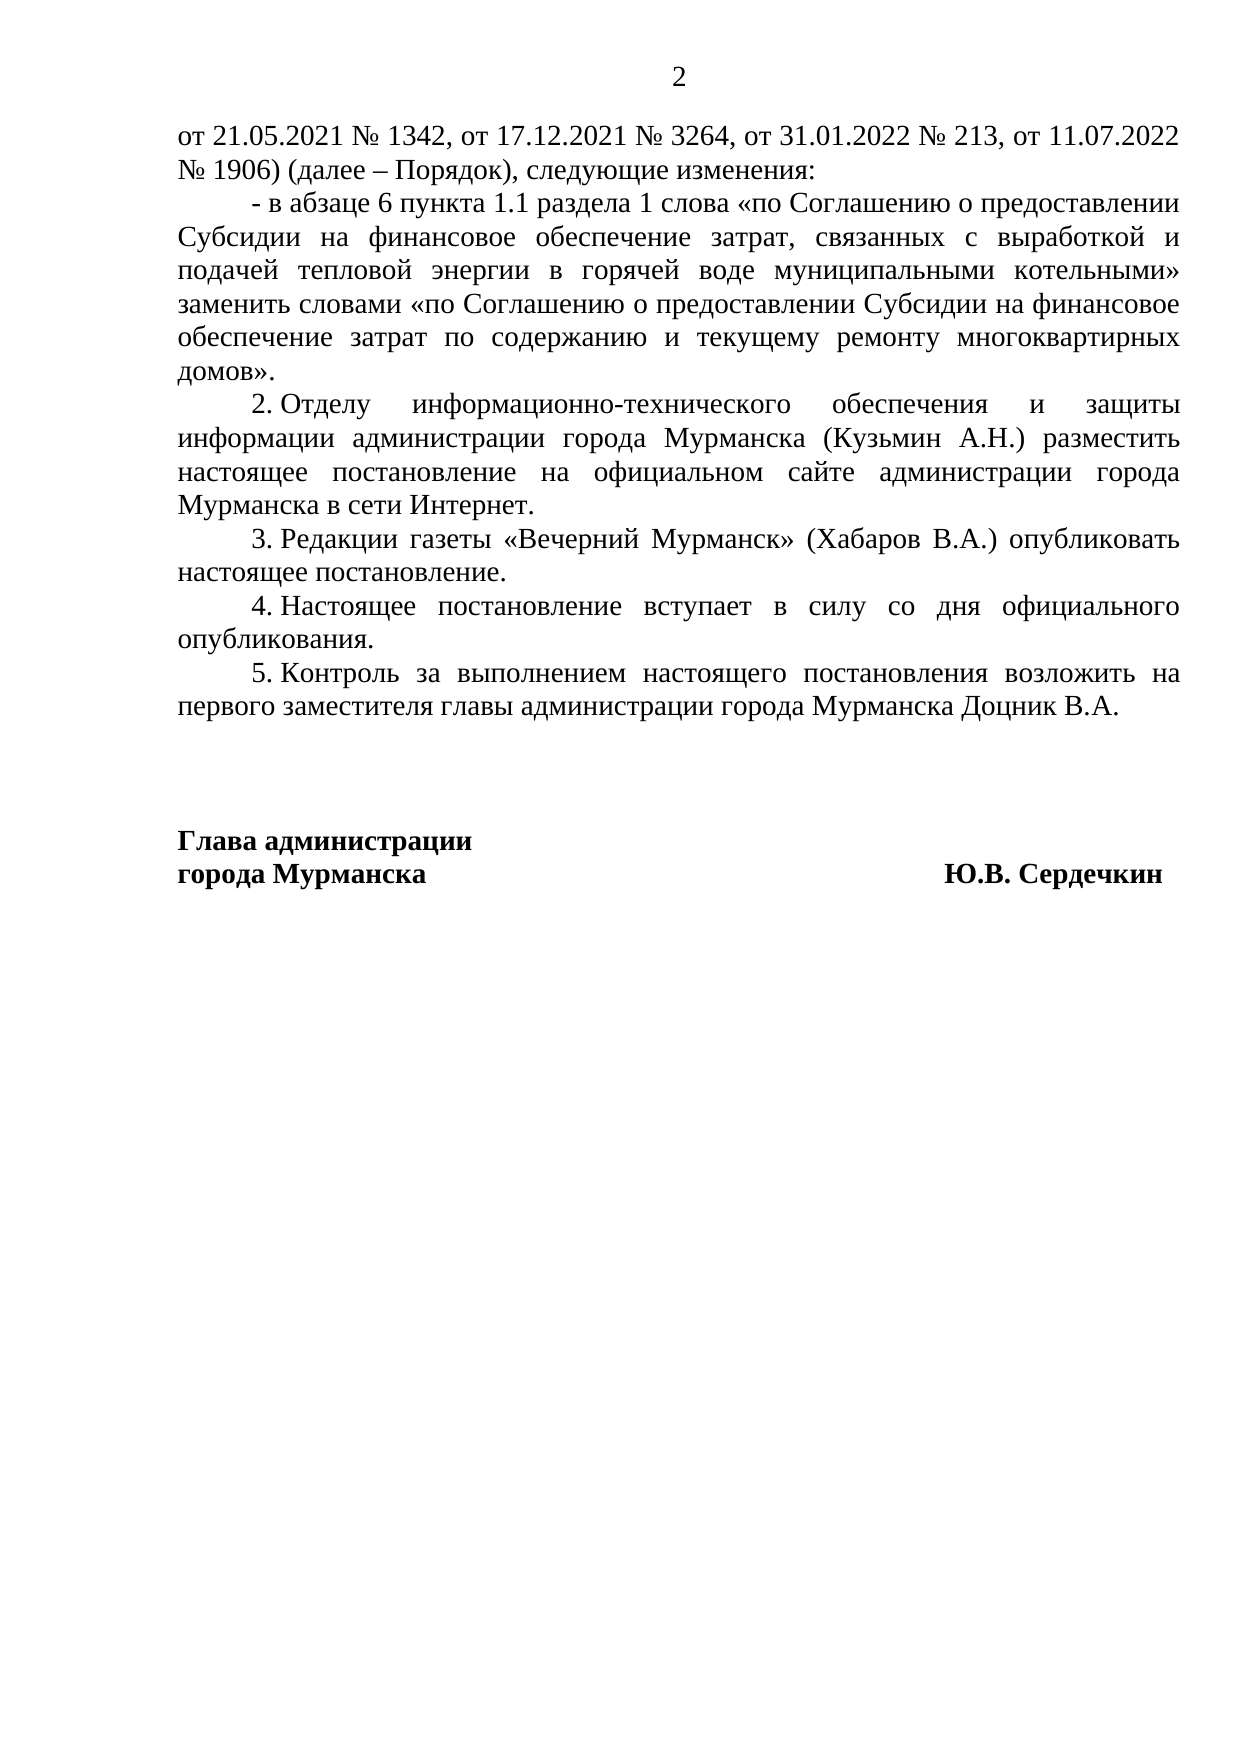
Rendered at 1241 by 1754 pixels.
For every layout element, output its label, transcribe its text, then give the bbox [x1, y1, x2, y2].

text 2. Отделу информационно-технического обеспечения и защиты информации администрации города Мурманска (Кузьмин А.Н.) разместить настоящее постановление на официальном сайте администрации города Мурманска в сети Интернет. [177, 387, 1181, 521]
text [177, 118, 1181, 185]
text 3. Редакции газеты «Вечерний Мурманск» (Хабаров В.А.) опубликовать настоящее постановление. [177, 521, 1181, 588]
text Глава администрации [177, 823, 1181, 856]
text города Мурманска Ю.В. Сердечкин [177, 856, 1181, 890]
text - в абзаце 6 пункта 1.1 раздела 1 слова «по Соглашению о предоставлении Субсидии на финансовое обеспечение затрат, связанных с выработкой и подачей тепловой энергии в горячей воде муниципальными котельными» заменить словами «по Соглашению о предоставлении Субсидии на финансовое обеспечение затрат по содержанию и текущему ремонту многоквартирных домов». [177, 185, 1181, 387]
text 4. Настоящее постановление вступает в силу со дня официального опубликования. [177, 588, 1181, 655]
text 5. Контроль за выполнением настоящего постановления возложить на первого заместителя главы администрации города Мурманска Доцник В.А. [177, 655, 1181, 722]
